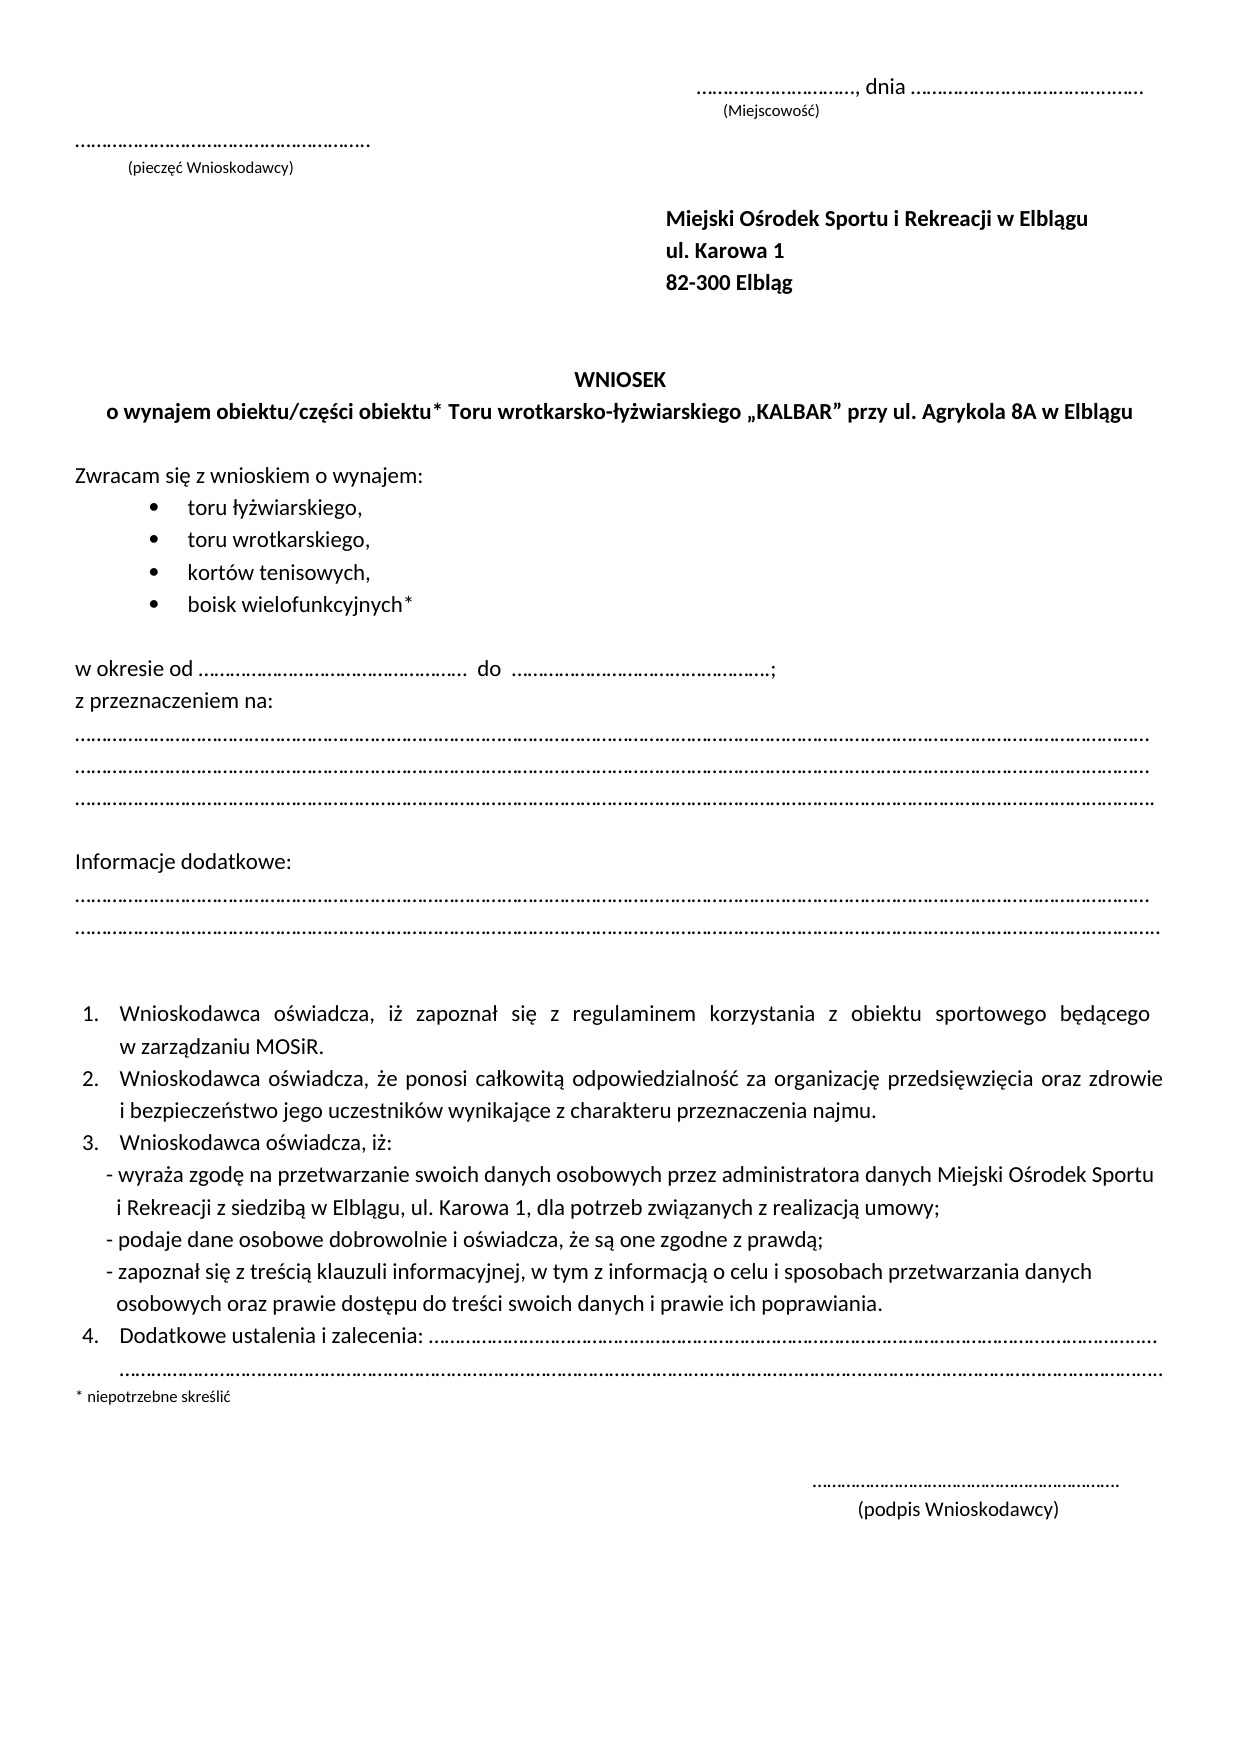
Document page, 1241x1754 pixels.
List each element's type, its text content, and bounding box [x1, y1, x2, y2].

list Dodatkowe ustalenia i zalecenia: ……………………………………………………………………………………………………….……………..… [82, 1321, 1165, 1349]
text ………………………………………………………………………………………………………………………………………………………………………………………………………………………………………………………………………………………………………………………………………………………………………….. [75, 880, 1165, 940]
text - zapoznał się z treścią klauzuli informacyjnej, w tym z informacją o celu i sposobach przetwarzania danych [75, 1257, 1165, 1285]
text osobowych oraz prawie dostępu do treści swoich danych i prawie ich poprawiania. [75, 1289, 1165, 1317]
list boisk wielofunkcyjnych* [150, 590, 1165, 618]
text (pieczęć Wnioskodawcy) [75, 157, 1165, 177]
text (podpis Wnioskodawcy) [75, 1497, 1165, 1522]
text w okresie od …………………………………………… do ………………………………………….; [75, 654, 1165, 682]
text WNIOSEK [75, 365, 1165, 393]
text 82-300 Elbląg [666, 268, 1165, 296]
list Wnioskodawca oświadcza, że ponosi całkowitą odpowiedzialność za organizację przedsięwzięcia oraz zdrowie i bezpieczeństwo jego uczestników wynikające z charakteru przeznaczenia najmu. [82, 1064, 1165, 1124]
text Zwracam się z wnioskiem o wynajem: [75, 461, 1165, 489]
text o wynajem obiektu/części obiektu* Toru wrotkarsko-łyżwiarskiego „KALBAR” przy ul. Agrykola 8A w Elblągu [75, 397, 1165, 425]
text ……………………………………………….. [75, 125, 1165, 153]
text …………………………, dnia ………………………………..…… [591, 72, 1165, 100]
text (Miejscowość) [75, 100, 1165, 121]
list toru wrotkarskiego, [150, 526, 1165, 554]
list Wnioskodawca oświadcza, iż zapoznał się z regulaminem korzystania z obiektu sportowego będącego w zarządzaniu MOSiR. [82, 999, 1165, 1060]
text ………………………………………………………. [812, 1467, 1165, 1493]
text Informacje dodatkowe: [75, 847, 1165, 876]
text Miejski Ośrodek Sportu i Rekreacji w Elblągu [666, 204, 1165, 232]
text z przeznaczeniem na: ………………………………………………………………………………………………………………………………………………………………………………………………………………………………………………………………………………………………………………………………………………………………………………………………………………………………………………………………………………………………………………………………………………………………. [75, 687, 1165, 811]
list toru łyżwiarskiego, [150, 493, 1165, 521]
list ……………………………………………………………………………………………………………………………………….…………………………………….. [119, 1354, 1165, 1382]
text - podaje dane osobowe dobrowolnie i oświadcza, że są one zgodne z prawdą; [75, 1225, 1165, 1253]
text - wyraża zgodę na przetwarzanie swoich danych osobowych przez administratora danych Miejski Ośrodek Sportu [75, 1161, 1165, 1188]
list Wnioskodawca oświadcza, iż: [82, 1128, 1165, 1156]
text ul. Karowa 1 [666, 236, 1165, 264]
text i Rekreacji z siedzibą w Elblągu, ul. Karowa 1, dla potrzeb związanych z realizacją umowy; [75, 1193, 1165, 1221]
text * niepotrzebne skreślić [75, 1386, 1165, 1406]
list kortów tenisowych, [150, 558, 1165, 586]
